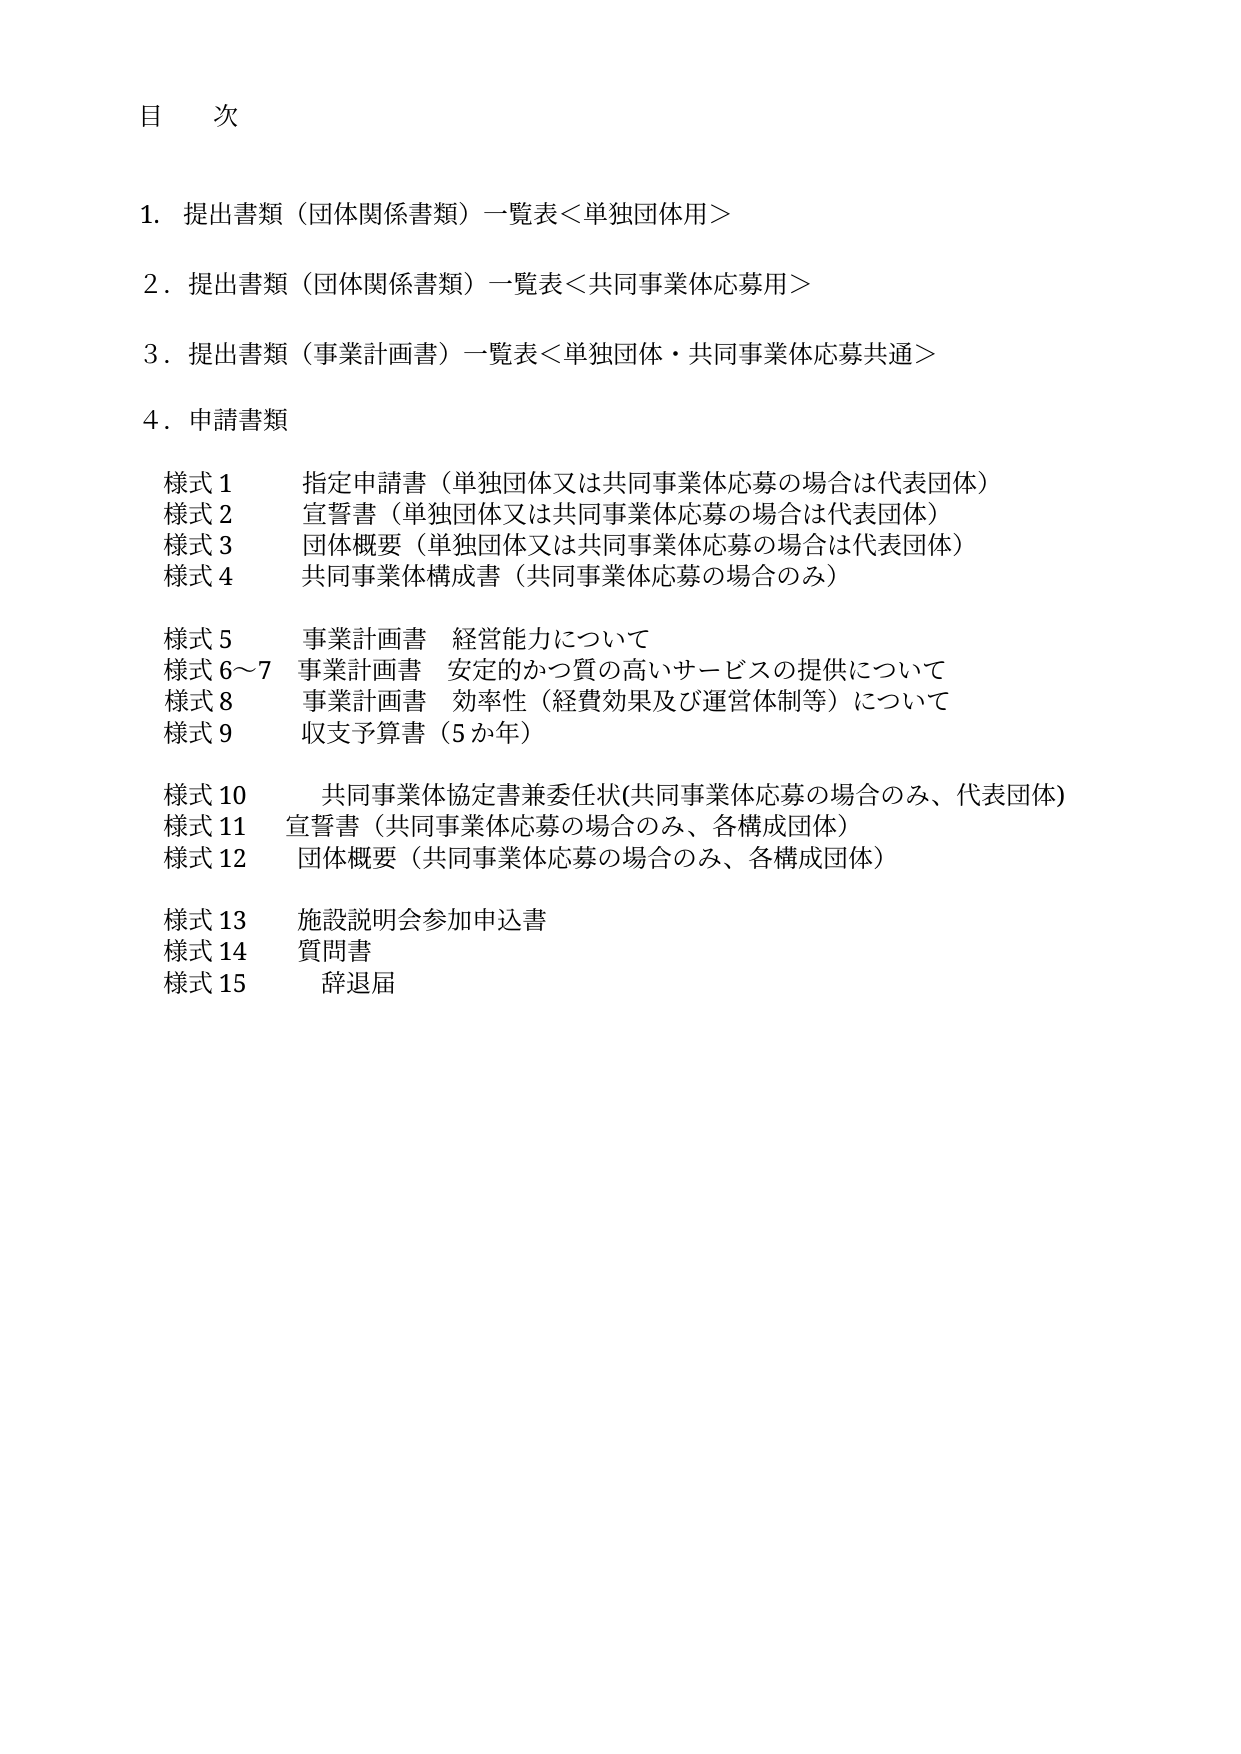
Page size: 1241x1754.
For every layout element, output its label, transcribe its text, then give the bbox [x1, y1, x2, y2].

text 様式9 収支予算書（5か年） [163, 717, 1152, 748]
text 様式4 共同事業体構成書（共同事業体応募の場合のみ） [163, 561, 1152, 592]
text 様式15 辞退届 [89, 967, 1152, 998]
text ４．申請書類 [139, 404, 1152, 436]
text 様式13 施設説明会参加申込書 [89, 904, 1152, 936]
text 様式6～7 事業計画書 安定的かつ質の高いサービスの提供について [164, 654, 1152, 686]
text 様式5 事業計画書 経営能力について [89, 623, 1152, 654]
text 目 次 [89, 101, 1152, 132]
text ２．提出書類（団体関係書類）一覧表＜共同事業体応募用＞ [89, 264, 1152, 300]
list 提出書類（団体関係書類）一覧表＜単独団体用＞ [139, 194, 1152, 230]
text 様式11 宣誓書（共同事業体応募の場合のみ、各構成団体） [89, 811, 1152, 842]
text 様式2 宣誓書（単独団体又は共同事業体応募の場合は代表団体） [89, 498, 1152, 529]
text 様式10 共同事業体協定書兼委任状(共同事業体応募の場合のみ、代表団体) [163, 779, 1152, 811]
text 様式1 指定申請書（単独団体又は共同事業体応募の場合は代表団体） [89, 467, 1152, 498]
text 様式3 団体概要（単独団体又は共同事業体応募の場合は代表団体） [89, 529, 1152, 561]
text ３．提出書類（事業計画書）一覧表＜単独団体・共同事業体応募共通＞ [89, 334, 1152, 370]
text 様式14 質問書 [89, 936, 1152, 967]
text 様式12 団体概要（共同事業体応募の場合のみ、各構成団体） [89, 842, 1152, 873]
text 様式8 事業計画書 効率性（経費効果及び運営体制等）について [164, 686, 1152, 717]
